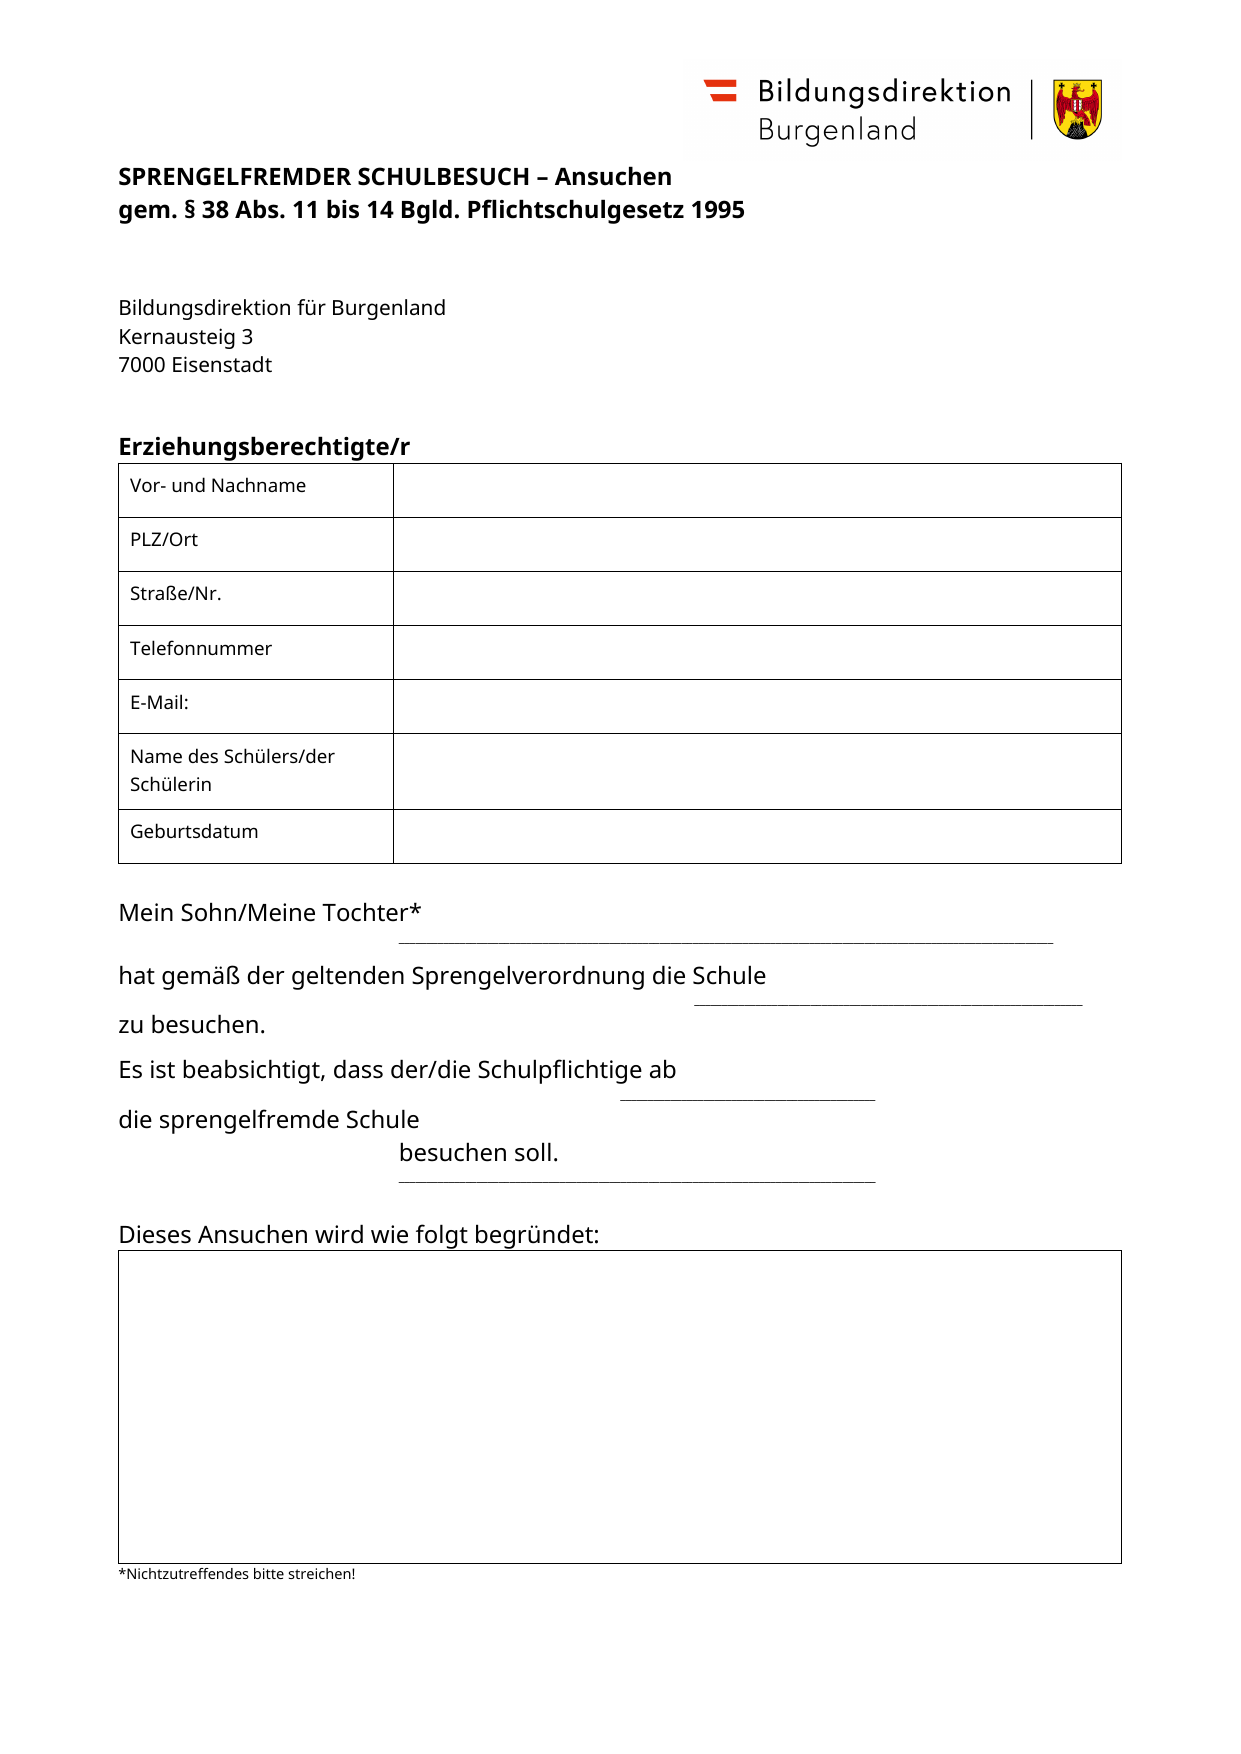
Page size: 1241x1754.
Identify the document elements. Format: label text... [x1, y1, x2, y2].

table_cell Geburtsdatum [119, 810, 393, 863]
text ______________________________________________________________________ [118, 991, 1122, 1008]
table_cell E-Mail: [119, 680, 393, 733]
table_cell Name des Schülers/der Schülerin [119, 734, 393, 808]
table_cell PLZ/Ort [119, 518, 393, 571]
table_header [394, 464, 1121, 517]
table_cell [394, 810, 1121, 863]
table_cell [394, 518, 1121, 571]
text SPRENGELFREMDER SCHULBESUCH – Ansuchen [118, 160, 1122, 193]
table_header Vor- und Nachname [119, 464, 393, 517]
table_cell Straße/Nr. [119, 572, 393, 625]
table_cell [394, 626, 1121, 679]
table_cell [394, 680, 1121, 733]
picture [682, 59, 1123, 161]
text ______________________________________________ [118, 1086, 1122, 1103]
text die sprengelfremde Schule besuchen soll. [118, 1103, 1122, 1168]
text zu besuchen. [118, 1008, 1122, 1041]
text hat gemäß der geltenden Sprengelverordnung die Schule [118, 958, 1122, 991]
text Erziehungsberechtigte/r [118, 430, 1122, 462]
text Mein Sohn/Meine Tochter* [118, 896, 1122, 929]
table_header [119, 1251, 1121, 1563]
table_cell [394, 572, 1121, 625]
text 7000 Eisenstadt [118, 350, 1122, 379]
text ______________________________________________________________________________________________________________________ [118, 929, 1122, 946]
text Es ist beabsichtigt, dass der/die Schulpflichtige ab [118, 1053, 1122, 1086]
table_cell [394, 734, 1121, 808]
table_cell Telefonnummer [119, 626, 393, 679]
text ______________________________________________________________________________________ [118, 1168, 1122, 1185]
text Dieses Ansuchen wird wie folgt begründet: [118, 1218, 1122, 1250]
text *Nichtzutreffendes bitte streichen! [118, 1564, 1122, 1584]
text Kernausteig 3 [118, 322, 1122, 350]
text Bildungsdirektion für Burgenland [118, 293, 1122, 322]
text gem. § 38 Abs. 11 bis 14 Bgld. Pflichtschulgesetz 1995 [118, 193, 1122, 225]
